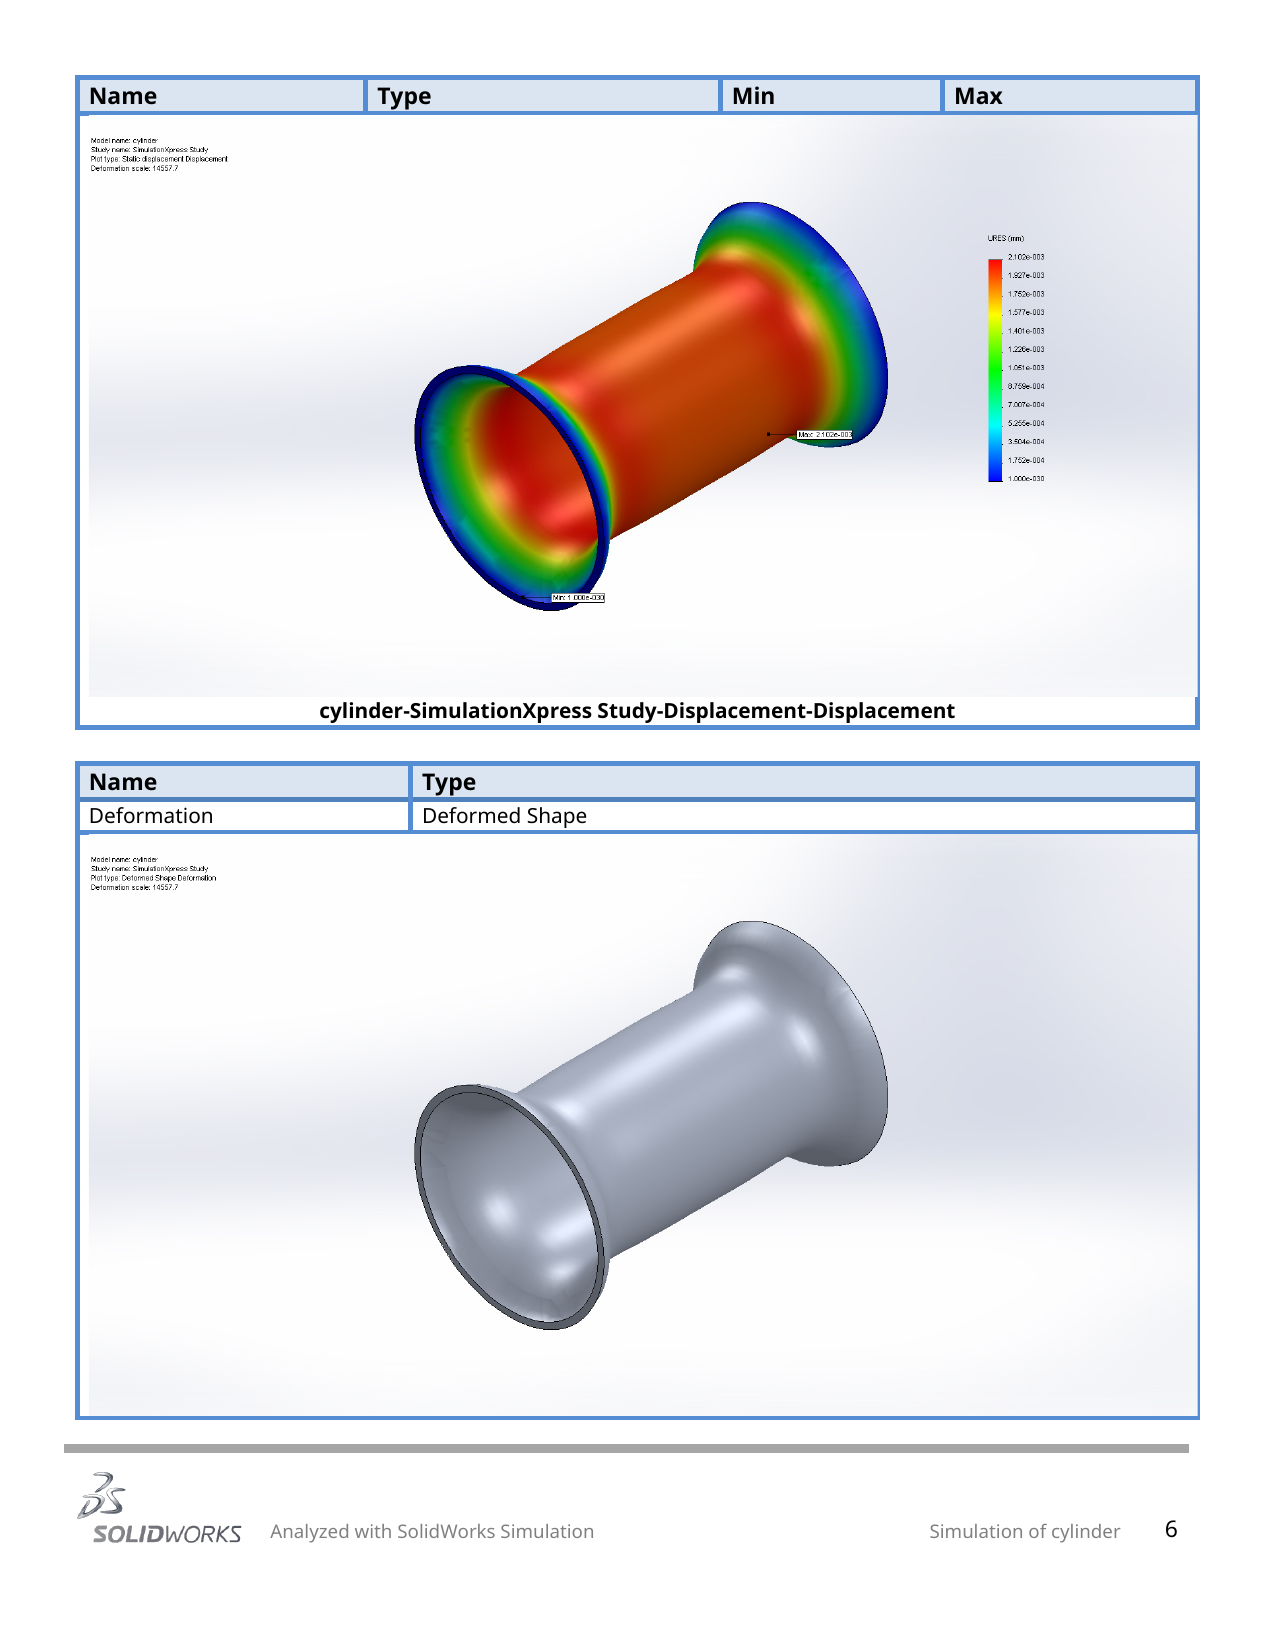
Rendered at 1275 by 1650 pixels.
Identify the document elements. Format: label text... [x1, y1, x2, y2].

table_header Study Results [64, 75, 1211, 1420]
picture [88, 834, 1198, 1416]
picture [88, 115, 1198, 697]
picture [75, 1453, 243, 1544]
